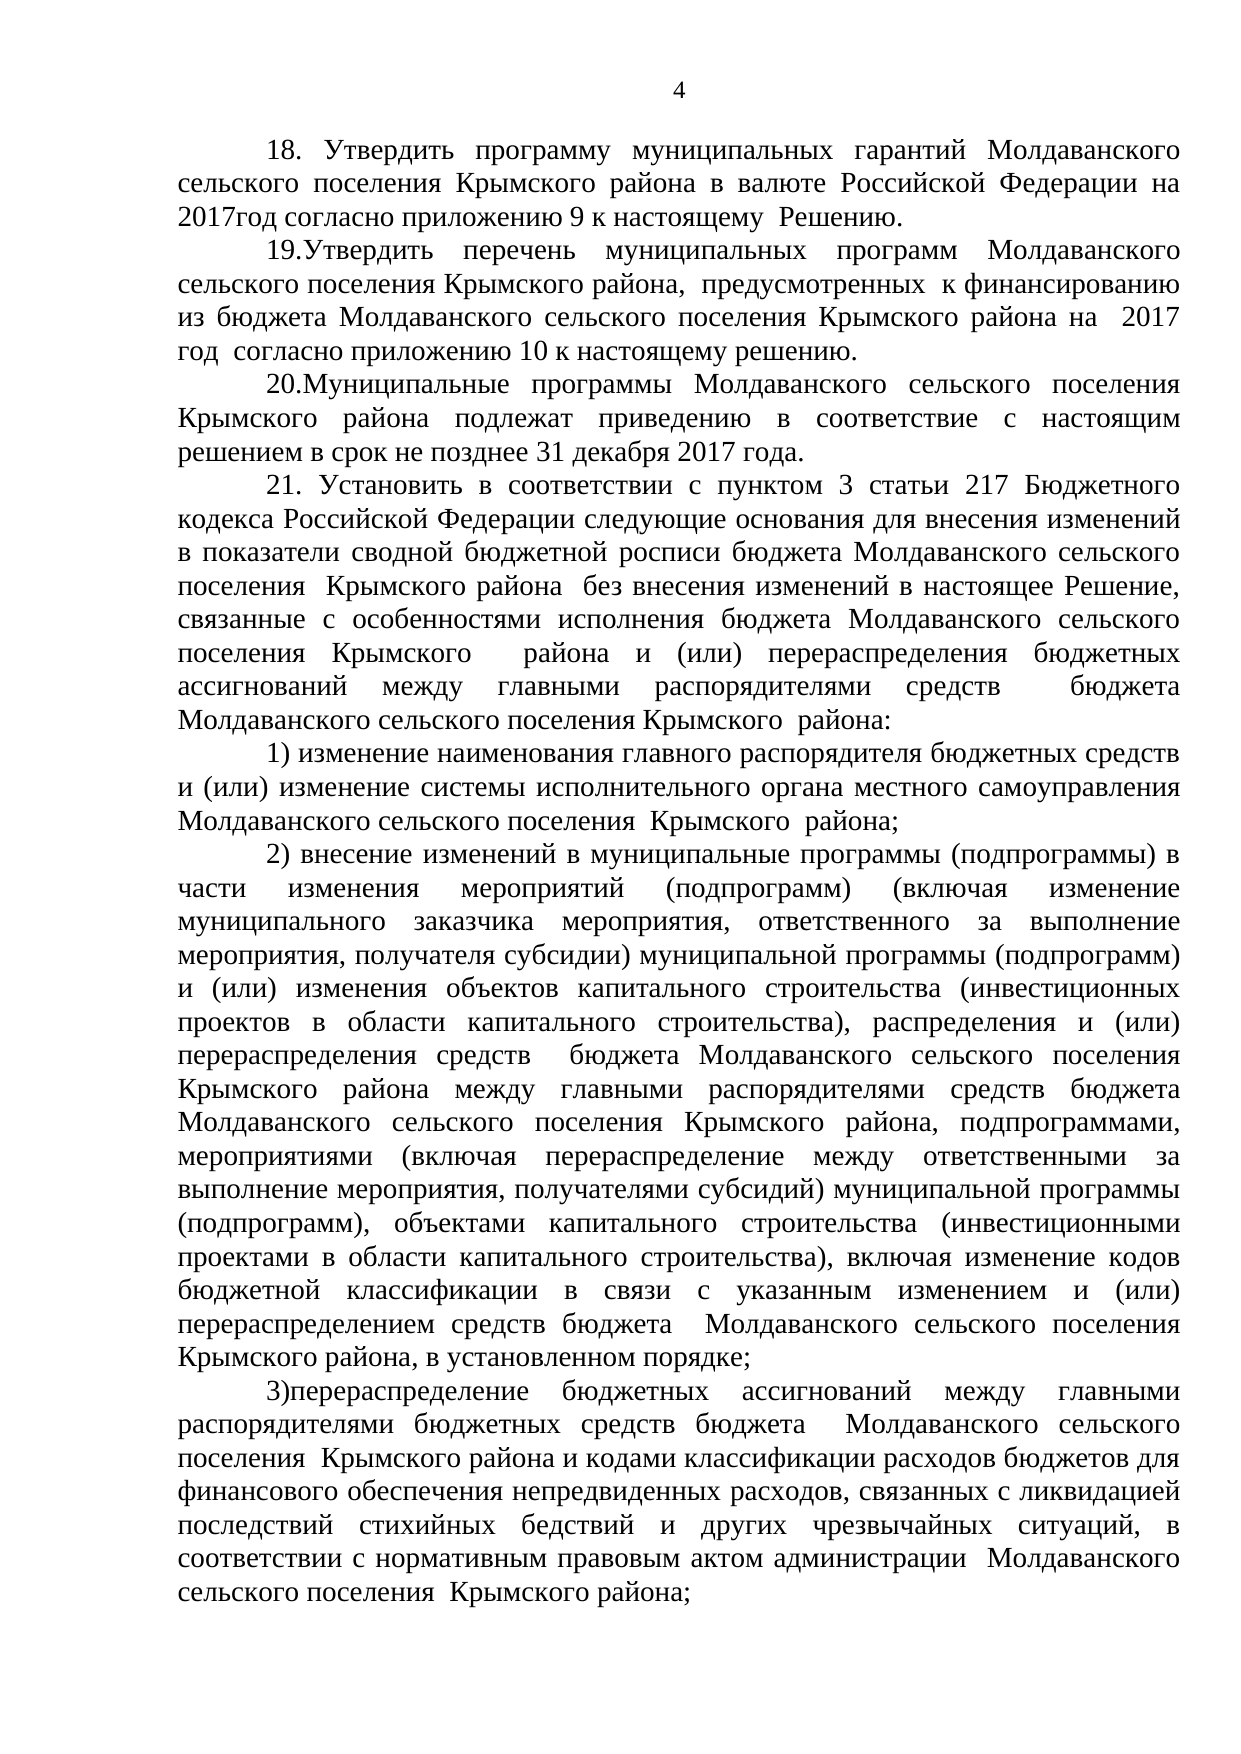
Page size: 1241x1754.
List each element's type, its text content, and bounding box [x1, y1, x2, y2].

text 20.Муниципальные программы Молдаванского сельского поселения Крымского района подлежат приведению в соответствие с настоящим решением в срок не позднее 31 декабря 2017 года. [177, 367, 1181, 467]
text 19.Утвердить перечень муниципальных программ Молдаванского сельского поселения Крымского района, предусмотренных к финансированию из бюджета Молдаванского сельского поселения Крымского района на 2017 год согласно приложению 10 к настоящему решению. [177, 232, 1181, 367]
text 3)перераспределение бюджетных ассигнований между главными распорядителями бюджетных средств бюджета Молдаванского сельского поселения Крымского района и кодами классификации расходов бюджетов для финансового обеспечения непредвиденных расходов, связанных с ликвидацией последствий стихийных бедствий и других чрезвычайных ситуаций, в соответствии с нормативным правовым актом администрации Молдаванского сельского поселения Крымского района; [177, 1373, 1181, 1608]
text 2) внесение изменений в муниципальные программы (подпрограммы) в части изменения мероприятий (подпрограмм) (включая изменение муниципального заказчика мероприятия, ответственного за выполнение мероприятия, получателя субсидии) муниципальной программы (подпрограмм) и (или) изменения объектов капитального строительства (инвестиционных проектов в области капитального строительства), распределения и (или) перераспределения средств бюджета Молдаванского сельского поселения Крымского района между главными распорядителями средств бюджета Молдаванского сельского поселения Крымского района, подпрограммами, мероприятиями (включая перераспределение между ответственными за выполнение мероприятия, получателями субсидий) муниципальной программы (подпрограмм), объектами капитального строительства (инвестиционными проектами в области капитального строительства), включая изменение кодов бюджетной классификации в связи с указанным изменением и (или) перераспределением средств бюджета Молдаванского сельского поселения Крымского района, в установленном порядке; [177, 836, 1181, 1373]
text 1) изменение наименования главного распорядителя бюджетных средств и (или) изменение системы исполнительного органа местного самоуправления Молдаванского сельского поселения Крымского района; [177, 736, 1181, 836]
text 18. Утвердить программу муниципальных гарантий Молдаванского сельского поселения Крымского района в валюте Российской Федерации на 2017год согласно приложению 9 к настоящему Решению. [177, 132, 1181, 232]
text 21. Установить в соответствии с пунктом 3 статьи 217 Бюджетного кодекса Российской Федерации следующие основания для внесения изменений в показатели сводной бюджетной росписи бюджета Молдаванского сельского поселения Крымского района без внесения изменений в настоящее Решение, связанные с особенностями исполнения бюджета Молдаванского сельского поселения Крымского района и (или) перераспределения бюджетных ассигнований между главными распорядителями средств бюджета Молдаванского сельского поселения Крымского района: [177, 467, 1181, 736]
